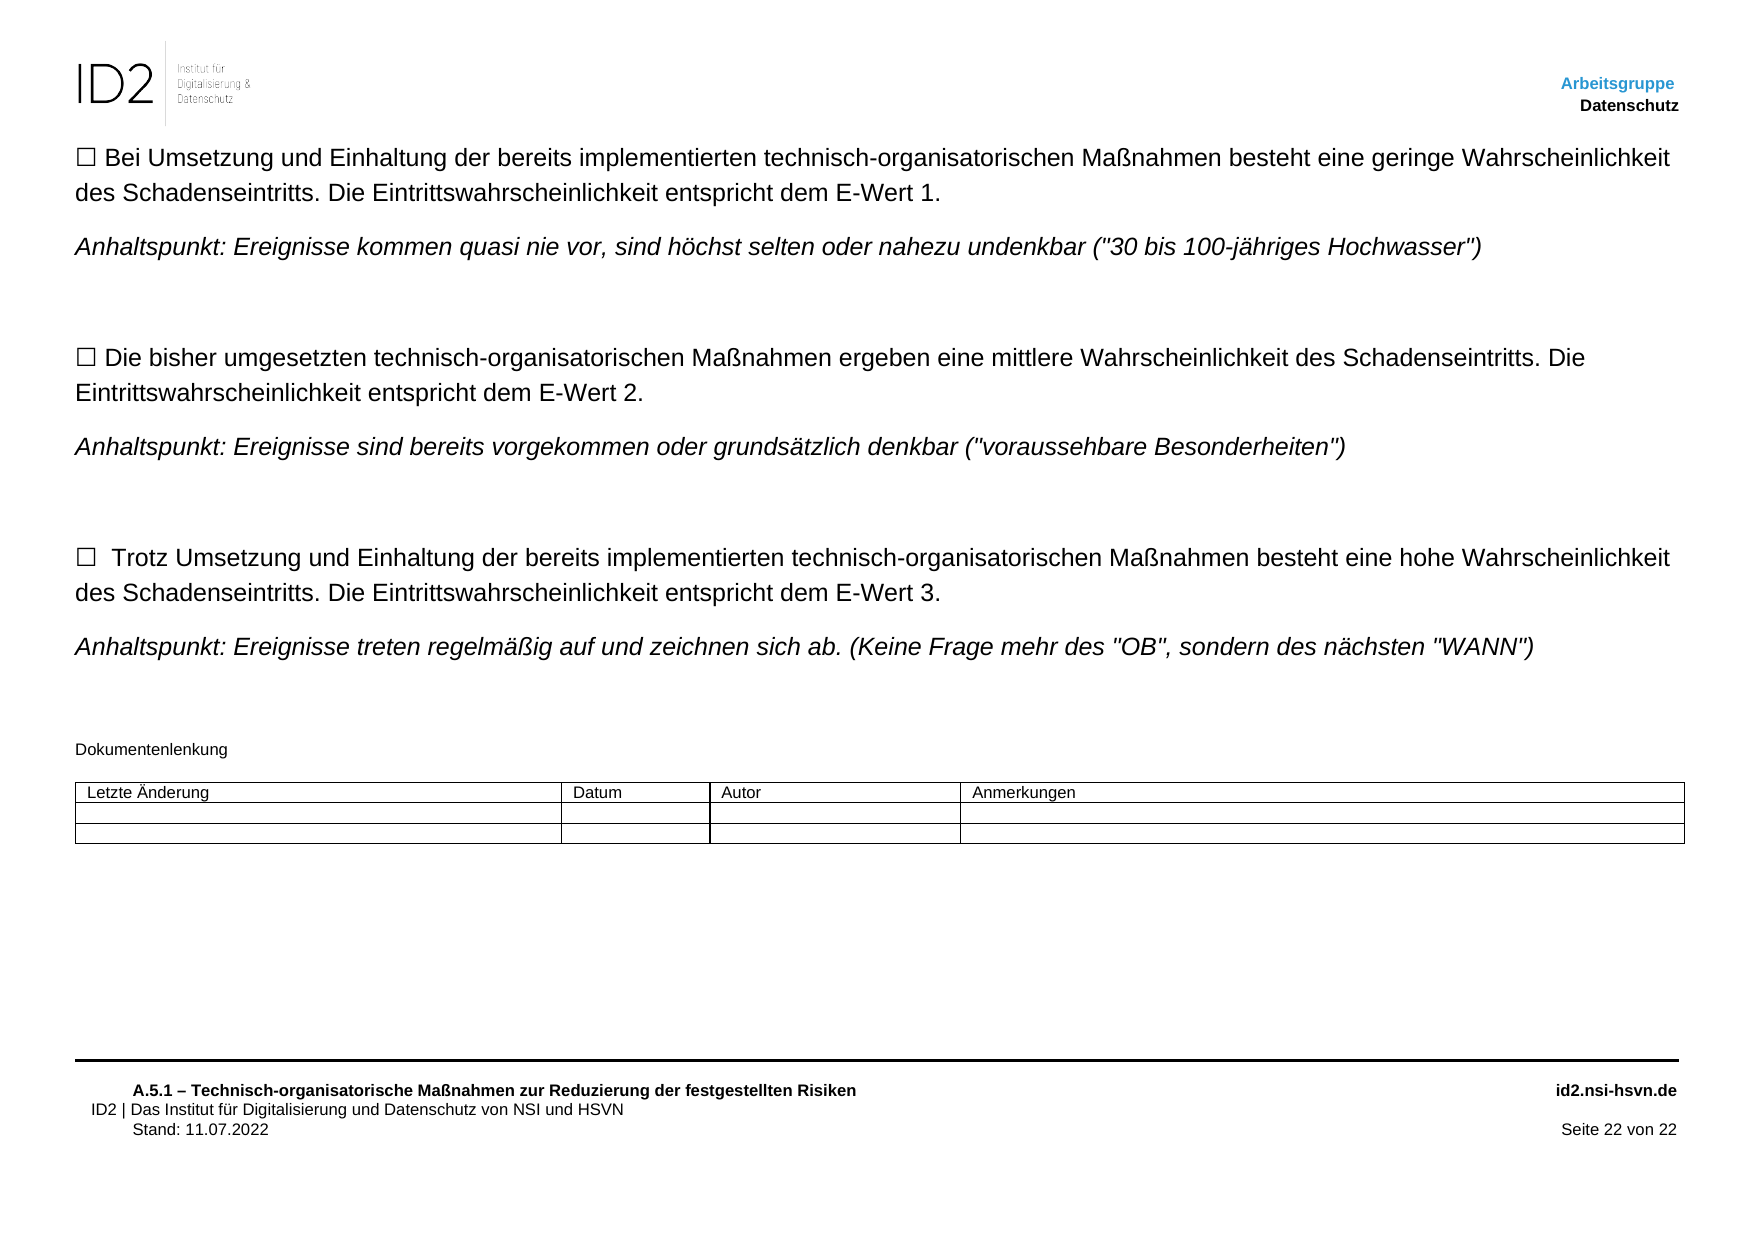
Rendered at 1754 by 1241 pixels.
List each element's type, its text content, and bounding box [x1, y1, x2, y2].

table_cell [961, 824, 1684, 843]
table_header Letzte Änderung [76, 783, 561, 802]
table_cell [711, 824, 960, 843]
text Bei Umsetzung und Einhaltung der bereits implementierten technisch-organisatorischen Maßnahmen besteht eine geringe Wahrscheinlichkeit des Schadenseintritts. Die Eintrittswahrscheinlichkeit entspricht dem E-Wert 1. [75, 139, 1679, 207]
text Anhaltspunkt: Ereignisse sind bereits vorgekommen oder grundsätzlich denkbar ("voraussehbare Besonderheiten") [75, 432, 1679, 460]
table_header Datum [562, 783, 709, 802]
table_cell [562, 824, 709, 843]
text Die bisher umgesetzten technisch-organisatorischen Maßnahmen ergeben eine mittlere Wahrscheinlichkeit des Schadenseintritts. Die Eintrittswahrscheinlichkeit entspricht dem E-Wert 2. [75, 339, 1679, 407]
table_cell [76, 803, 561, 822]
table_header Anmerkungen [961, 783, 1684, 802]
text Anhaltspunkt: Ereignisse kommen quasi nie vor, sind höchst selten oder nahezu undenkbar ("30 bis 100-jähriges Hochwasser") [75, 232, 1679, 261]
picture [64, 35, 267, 133]
table_cell [961, 803, 1684, 822]
table_cell [76, 824, 561, 843]
table_cell [711, 803, 960, 822]
table_header Autor [711, 783, 960, 802]
text Trotz Umsetzung und Einhaltung der bereits implementierten technisch-organisatorischen Maßnahmen besteht eine hohe Wahrscheinlichkeit des Schadenseintritts. Die Eintrittswahrscheinlichkeit entspricht dem E-Wert 3. [75, 539, 1679, 606]
text Dokumentenlenkung [75, 739, 1679, 758]
text Anhaltspunkt: Ereignisse treten regelmäßig auf und zeichnen sich ab. (Keine Frage mehr des "OB", sondern des nächsten "WANN") [75, 632, 1679, 660]
table_cell [562, 803, 709, 822]
